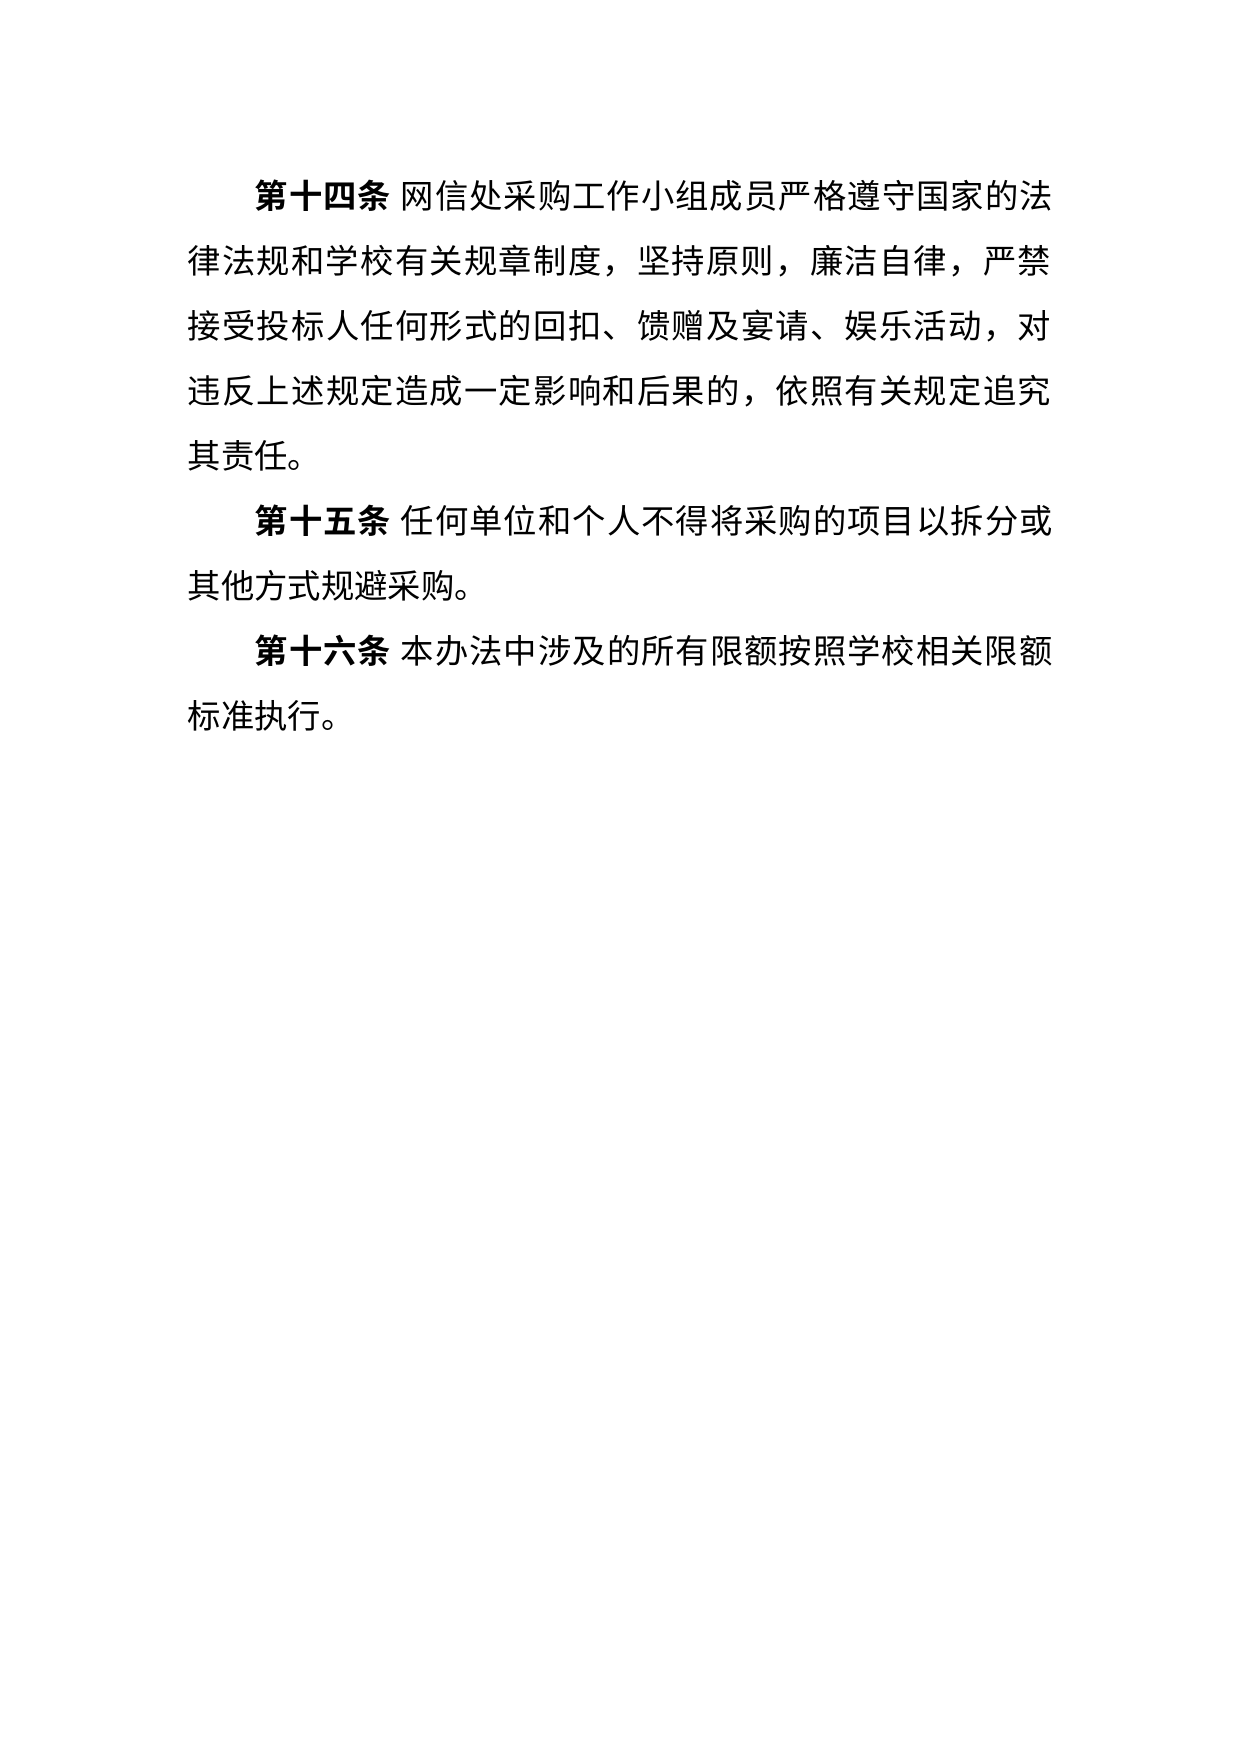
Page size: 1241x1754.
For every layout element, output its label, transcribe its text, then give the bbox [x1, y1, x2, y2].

text 第十四条 网信处采购工作小组成员严格遵守国家的法律法规和学校有关规章制度，坚持原则，廉洁自律，严禁接受投标人任何形式的回扣、馈赠及宴请、娱乐活动，对违反上述规定造成一定影响和后果的，依照有关规定追究其责任。 [187, 162, 1053, 487]
text 第十六条 本办法中涉及的所有限额按照学校相关限额标准执行。 [187, 617, 1053, 747]
text 第十五条 任何单位和个人不得将采购的项目以拆分或其他方式规避采购。 [187, 487, 1053, 617]
